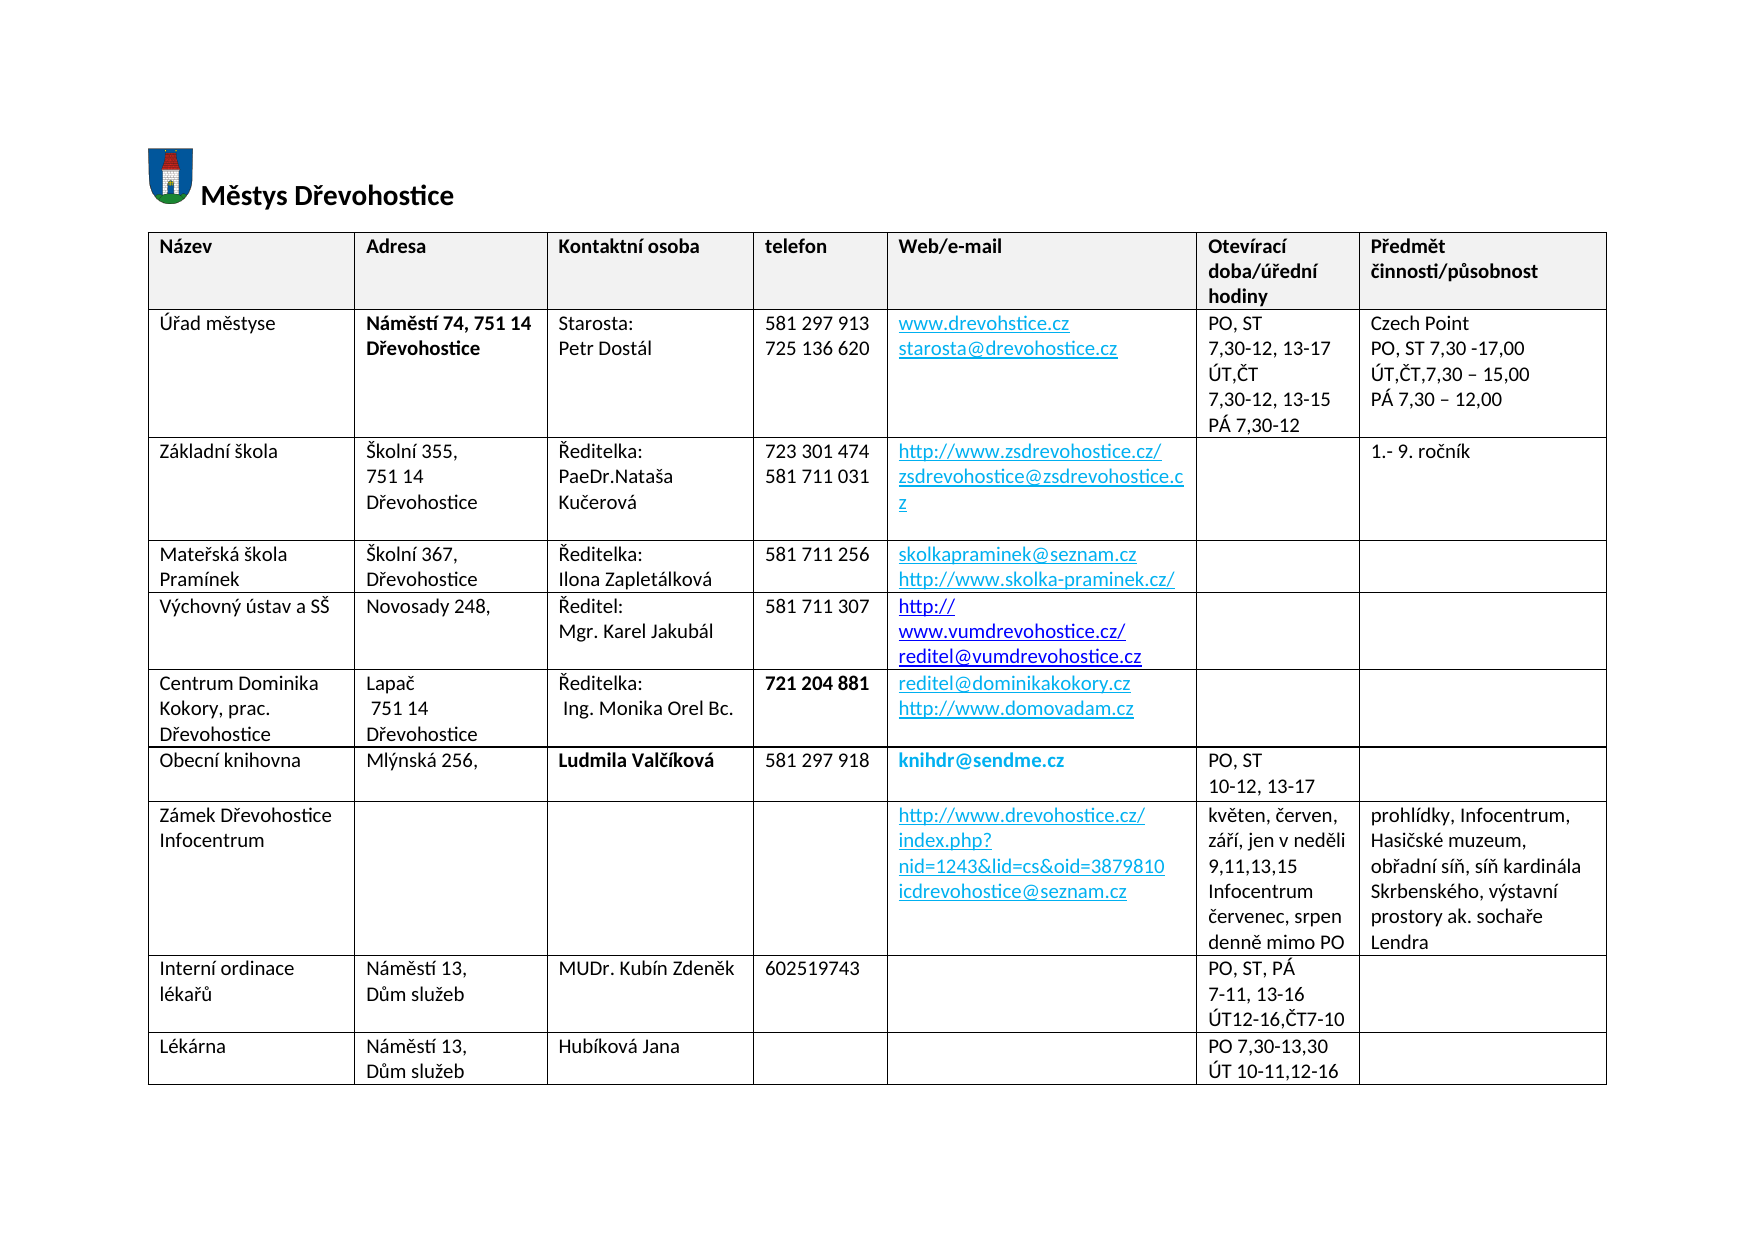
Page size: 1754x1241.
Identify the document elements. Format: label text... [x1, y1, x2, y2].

table_cell Školní 367, Dřevohostice [355, 541, 547, 592]
table_cell Náměstí 74, 751 14 Dřevohostice [355, 310, 547, 437]
table_cell Základní škola [149, 438, 354, 540]
table_cell [1360, 670, 1606, 746]
table_cell [1197, 438, 1359, 540]
table_cell Ředitel: Mgr. Karel Jakubál [548, 593, 753, 669]
table_cell [1360, 1033, 1606, 1084]
table_cell Mateřská škola Pramínek [149, 541, 354, 592]
table_cell PO, ST, PÁ 7-11, 13-16 ÚT12-16,ČT7-10 [1197, 956, 1359, 1032]
table_cell [1360, 593, 1606, 669]
table_cell [1360, 956, 1606, 1032]
table_cell [1360, 748, 1606, 801]
table_cell Lapač 751 14 Dřevohostice [355, 670, 547, 746]
table_cell knihdr@sendme.cz [888, 748, 1196, 801]
table_cell Starosta: Petr Dostál [548, 310, 753, 437]
table_cell Úřad městyse [149, 310, 354, 437]
table_header Adresa [355, 233, 547, 309]
table_cell Centrum Dominika Kokory, prac. Dřevohostice [149, 670, 354, 746]
table_header Kontaktní osoba [548, 233, 753, 309]
table_header Předmět činnosti/působnost [1360, 233, 1606, 309]
table_cell http://www.drevohostice.cz/index.php?nid=1243&lid=cs&oid=3879810 icdrevohostice@seznam.cz [888, 802, 1196, 954]
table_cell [1197, 1033, 1359, 1084]
table_cell Hubíková Jana [548, 1033, 753, 1084]
table_cell 581 711 307 [754, 593, 887, 669]
table_cell [1360, 541, 1606, 592]
table_cell prohlídky, Infocentrum, Hasičské muzeum, obřadní síň, síň kardinála Skrbenského, výstavní prostory ak. sochaře Lendra [1360, 802, 1606, 954]
table_cell http://www.zsdrevohostice.cz/zsdrevohostice@zsdrevohostice.cz [888, 438, 1196, 540]
table_cell 723 301 474 581 711 031 [754, 438, 887, 540]
table_cell Výchovný ústav a SŠ [149, 593, 354, 669]
table_cell [1197, 670, 1359, 746]
table_cell Ředitelka: Ilona Zapletálková [548, 541, 753, 592]
table_cell Zámek Dřevohostice Infocentrum [149, 802, 354, 954]
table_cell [355, 1033, 547, 1084]
table_cell [548, 802, 753, 954]
table_cell PO, ST 7,30-12, 13-17 ÚT,ČT 7,30-12, 13-15 PÁ 7,30-12 [1197, 310, 1359, 437]
table_cell 581 297 918 [754, 748, 887, 801]
table_cell Ředitelka: PaeDr.Nataša Kučerová [548, 438, 753, 540]
table_cell Ředitelka: Ing. Monika Orel Bc. [548, 670, 753, 746]
table_header telefon [754, 233, 887, 309]
table_cell [1197, 541, 1359, 592]
table_cell http://www.vumdrevohostice.cz/reditel@vumdrevohostice.cz [888, 593, 1196, 669]
table_cell 581 711 256 [754, 541, 887, 592]
table_cell Ludmila Valčíková [548, 748, 753, 801]
table_cell Náměstí 13, Dům služeb [355, 956, 547, 1032]
table_cell Novosady 248, [355, 593, 547, 669]
table_header Web/e-mail [888, 233, 1196, 309]
table_cell Školní 355, 751 14 Dřevohostice [355, 438, 547, 540]
table_cell 602519743 [754, 956, 887, 1032]
table_cell www.drevohstice.cz starosta@drevohostice.cz [888, 310, 1196, 437]
table_cell Interní ordinace lékařů [149, 956, 354, 1032]
table_cell Lékárna [149, 1033, 354, 1084]
table_cell PO, ST 10-12, 13-17 [1197, 748, 1359, 801]
table_cell [355, 802, 547, 954]
table_cell Obecní knihovna [149, 748, 354, 801]
table_cell Czech Point PO, ST 7,30 -17,00 ÚT,ČT,7,30 – 15,00 PÁ 7,30 – 12,00 [1360, 310, 1606, 437]
table_cell [754, 1033, 887, 1084]
table_cell [888, 956, 1196, 1032]
table_cell [888, 1033, 1196, 1084]
text Městys Dřevohostice [148, 148, 1606, 212]
table_cell [1197, 593, 1359, 669]
table_cell skolkapraminek@seznam.cz http://www.skolka-praminek.cz/ [888, 541, 1196, 592]
picture [147, 147, 194, 206]
table_cell Mlýnská 256, [355, 748, 547, 801]
table_cell 1.- 9. ročník [1360, 438, 1606, 540]
table_cell [754, 802, 887, 954]
table_cell 721 204 881 [754, 670, 887, 746]
table_header Otevírací doba/úřední hodiny [1197, 233, 1359, 309]
table_cell MUDr. Kubín Zdeněk [548, 956, 753, 1032]
table_header Název [149, 233, 354, 309]
table_cell 581 297 913 725 136 620 [754, 310, 887, 437]
table_cell reditel@dominikakokory.cz http://www.domovadam.cz [888, 670, 1196, 746]
table_cell květen, červen, září, jen v neděli 9,11,13,15 Infocentrum červenec, srpen denně mimo PO [1197, 802, 1359, 954]
